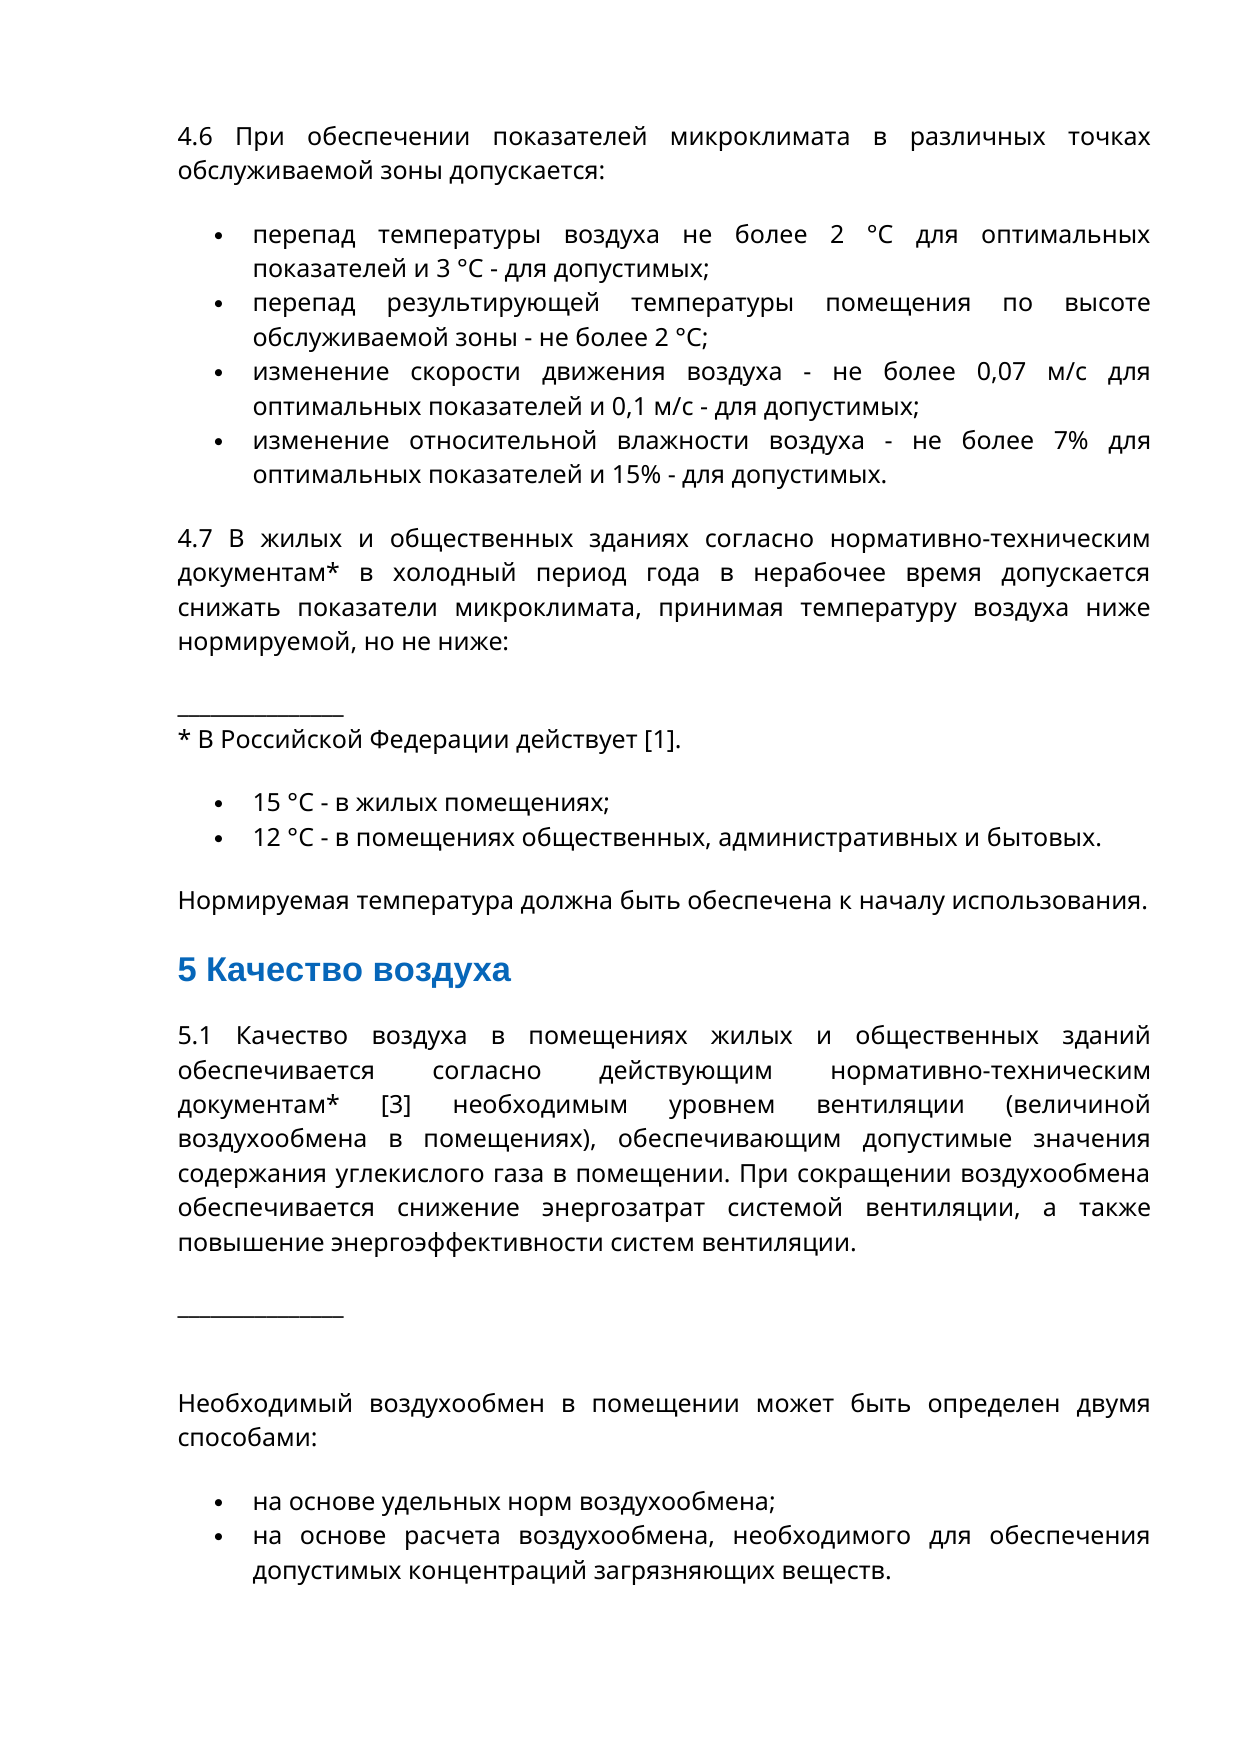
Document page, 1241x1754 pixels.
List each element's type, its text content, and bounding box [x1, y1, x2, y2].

list на основе расчета воздухообмена, необходимого для обеспечения допустимых концентраций загрязняющих веществ. [215, 1518, 1152, 1586]
list на основе удельных норм воздухообмена; [215, 1483, 1152, 1518]
text 4.6 При обеспечении показателей микроклимата в различных точках обслуживаемой зоны допускается: [177, 118, 1152, 187]
text Нормируемая температура должна быть обеспечена к началу использования. [177, 883, 1152, 917]
text _______________ [177, 1287, 1152, 1356]
list изменение относительной влажности воздуха - не более 7% для оптимальных показателей и 15% - для допустимых. [215, 422, 1152, 491]
text 5.1 Качество воздуха в помещениях жилых и общественных зданий обеспечивается согласно действующим нормативно-техническим документам* [3] необходимым уровнем вентиляции (величиной воздухообмена в помещениях), обеспечивающим допустимые значения содержания углекислого газа в помещении. При сокращении воздухообмена обеспечивается снижение энергозатрат системой вентиляции, а также повышение энергоэффективности систем вентиляции. [177, 1018, 1152, 1258]
list перепад температуры воздуха не более 2 °С для оптимальных показателей и 3 °С - для допустимых; [215, 216, 1152, 285]
text _______________ * В Российской Федерации действует [1]. [177, 687, 1152, 756]
list 12 °С - в помещениях общественных, административных и бытовых. [215, 819, 1152, 853]
text Необходимый воздухообмен в помещении может быть определен двумя способами: [177, 1385, 1152, 1454]
list изменение скорости движения воздуха - не более 0,07 м/с для оптимальных показателей и 0,1 м/с - для допустимых; [215, 353, 1152, 422]
text 4.7 В жилых и общественных зданиях согласно нормативно-техническим документам* в холодный период года в нерабочее время допускается снижать показатели микроклимата, принимая температуру воздуха ниже нормируемой, но не ниже: [177, 520, 1152, 658]
list перепад результирующей температуры помещения по высоте обслуживаемой зоны - не более 2 °С; [215, 285, 1152, 353]
text 5 Качество воздуха [177, 946, 1152, 988]
list 15 °С - в жилых помещениях; [215, 785, 1152, 819]
